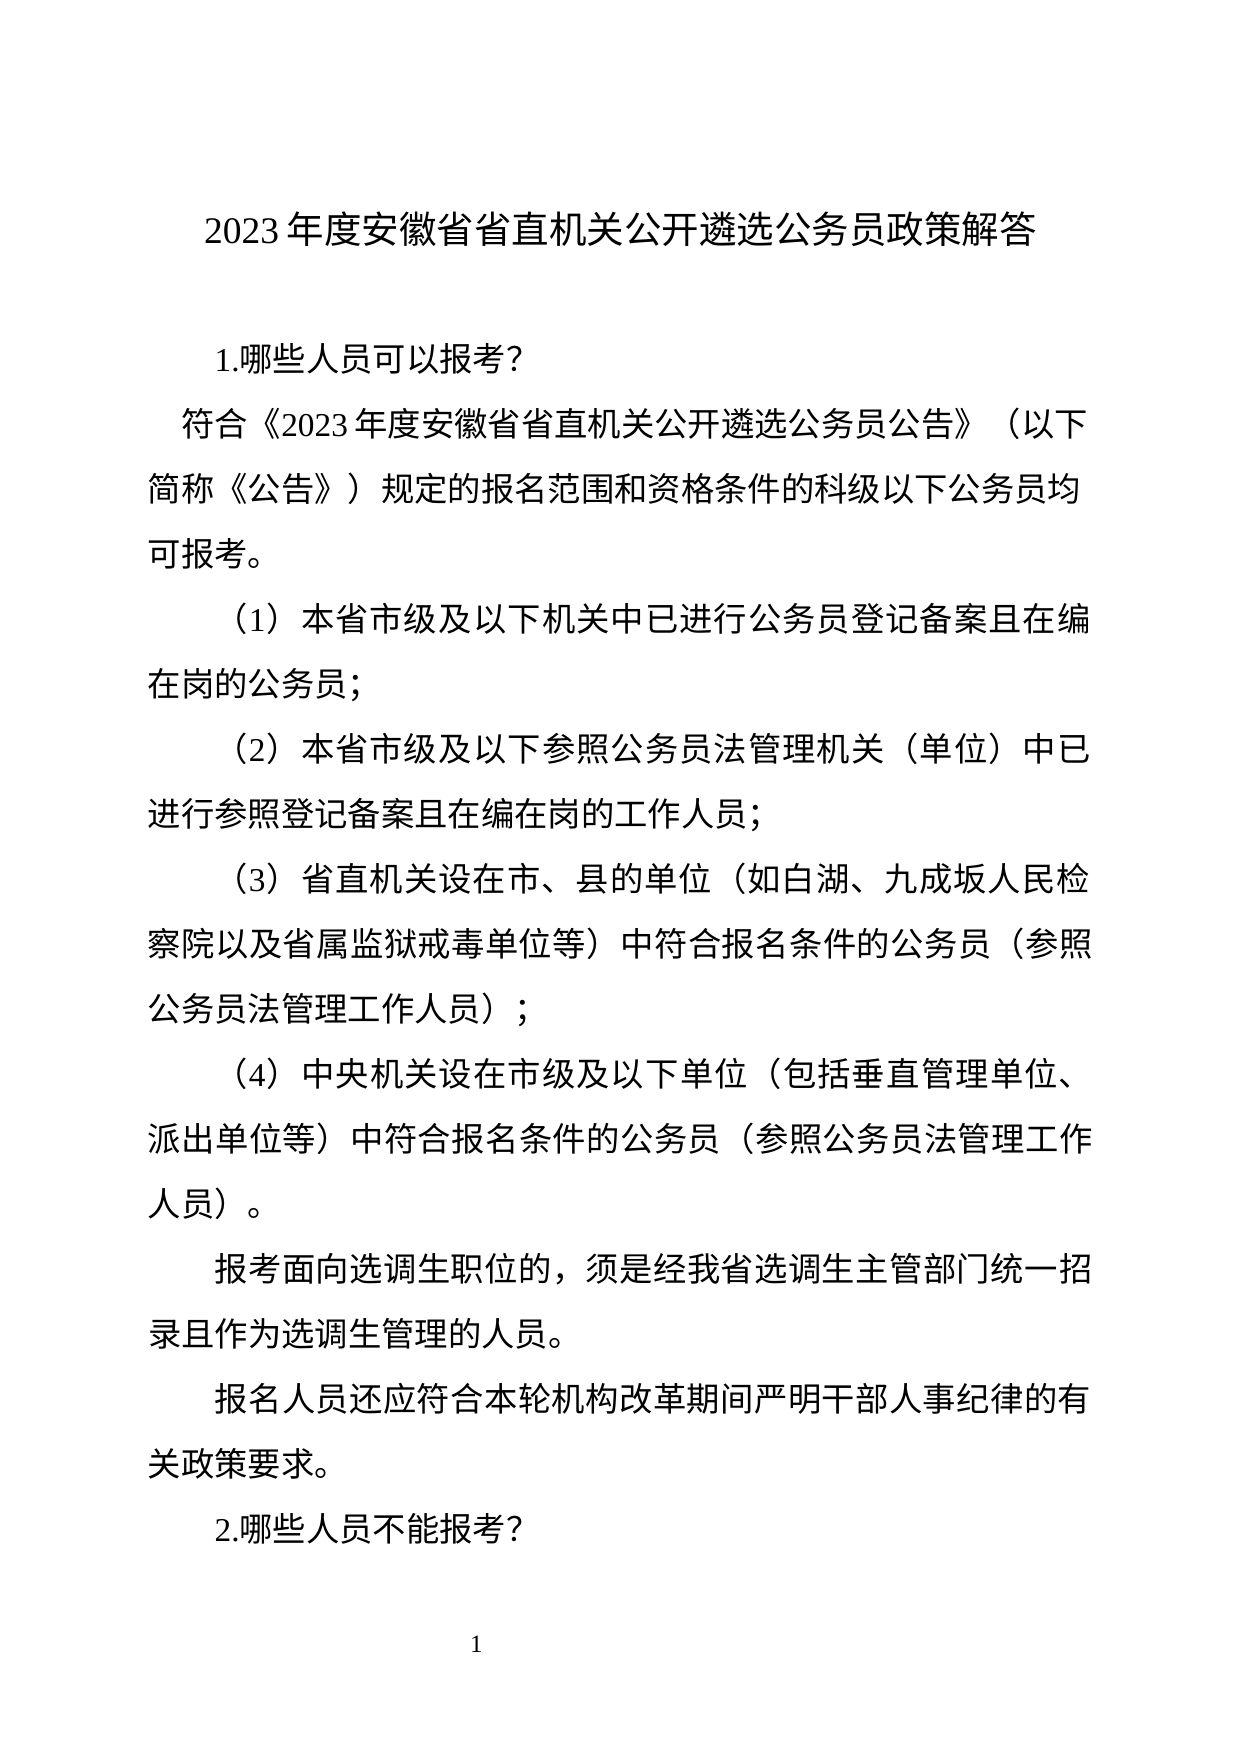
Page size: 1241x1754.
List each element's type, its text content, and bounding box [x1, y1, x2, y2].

text （1）本省市级及以下机关中已进行公务员登记备案且在编在岗的公务员； [148, 584, 1093, 714]
text （3）省直机关设在市、县的单位（如白湖、九成坂人民检察院以及省属监狱戒毒单位等）中符合报名条件的公务员（参照公务员法管理工作人员）； [148, 844, 1093, 1039]
text 2.哪些人员不能报考？ [148, 1494, 1093, 1559]
text （4）中央机关设在市级及以下单位（包括垂直管理单位、派出单位等）中符合报名条件的公务员（参照公务员法管理工作人员）。 [148, 1039, 1093, 1234]
text 符合《2023年度安徽省省直机关公开遴选公务员公告》（以下简称《公告》）规定的报名范围和资格条件的科级以下公务员均可报考。 [148, 389, 1093, 584]
text 报名人员还应符合本轮机构改革期间严明干部人事纪律的有关政策要求。 [148, 1364, 1093, 1494]
text （2）本省市级及以下参照公务员法管理机关（单位）中已进行参照登记备案且在编在岗的工作人员； [148, 714, 1093, 844]
text 报考面向选调生职位的，须是经我省选调生主管部门统一招录且作为选调生管理的人员。 [148, 1234, 1093, 1364]
text 2023年度安徽省省直机关公开遴选公务员政策解答 [148, 194, 1093, 259]
text 1.哪些人员可以报考？ [148, 324, 1093, 389]
